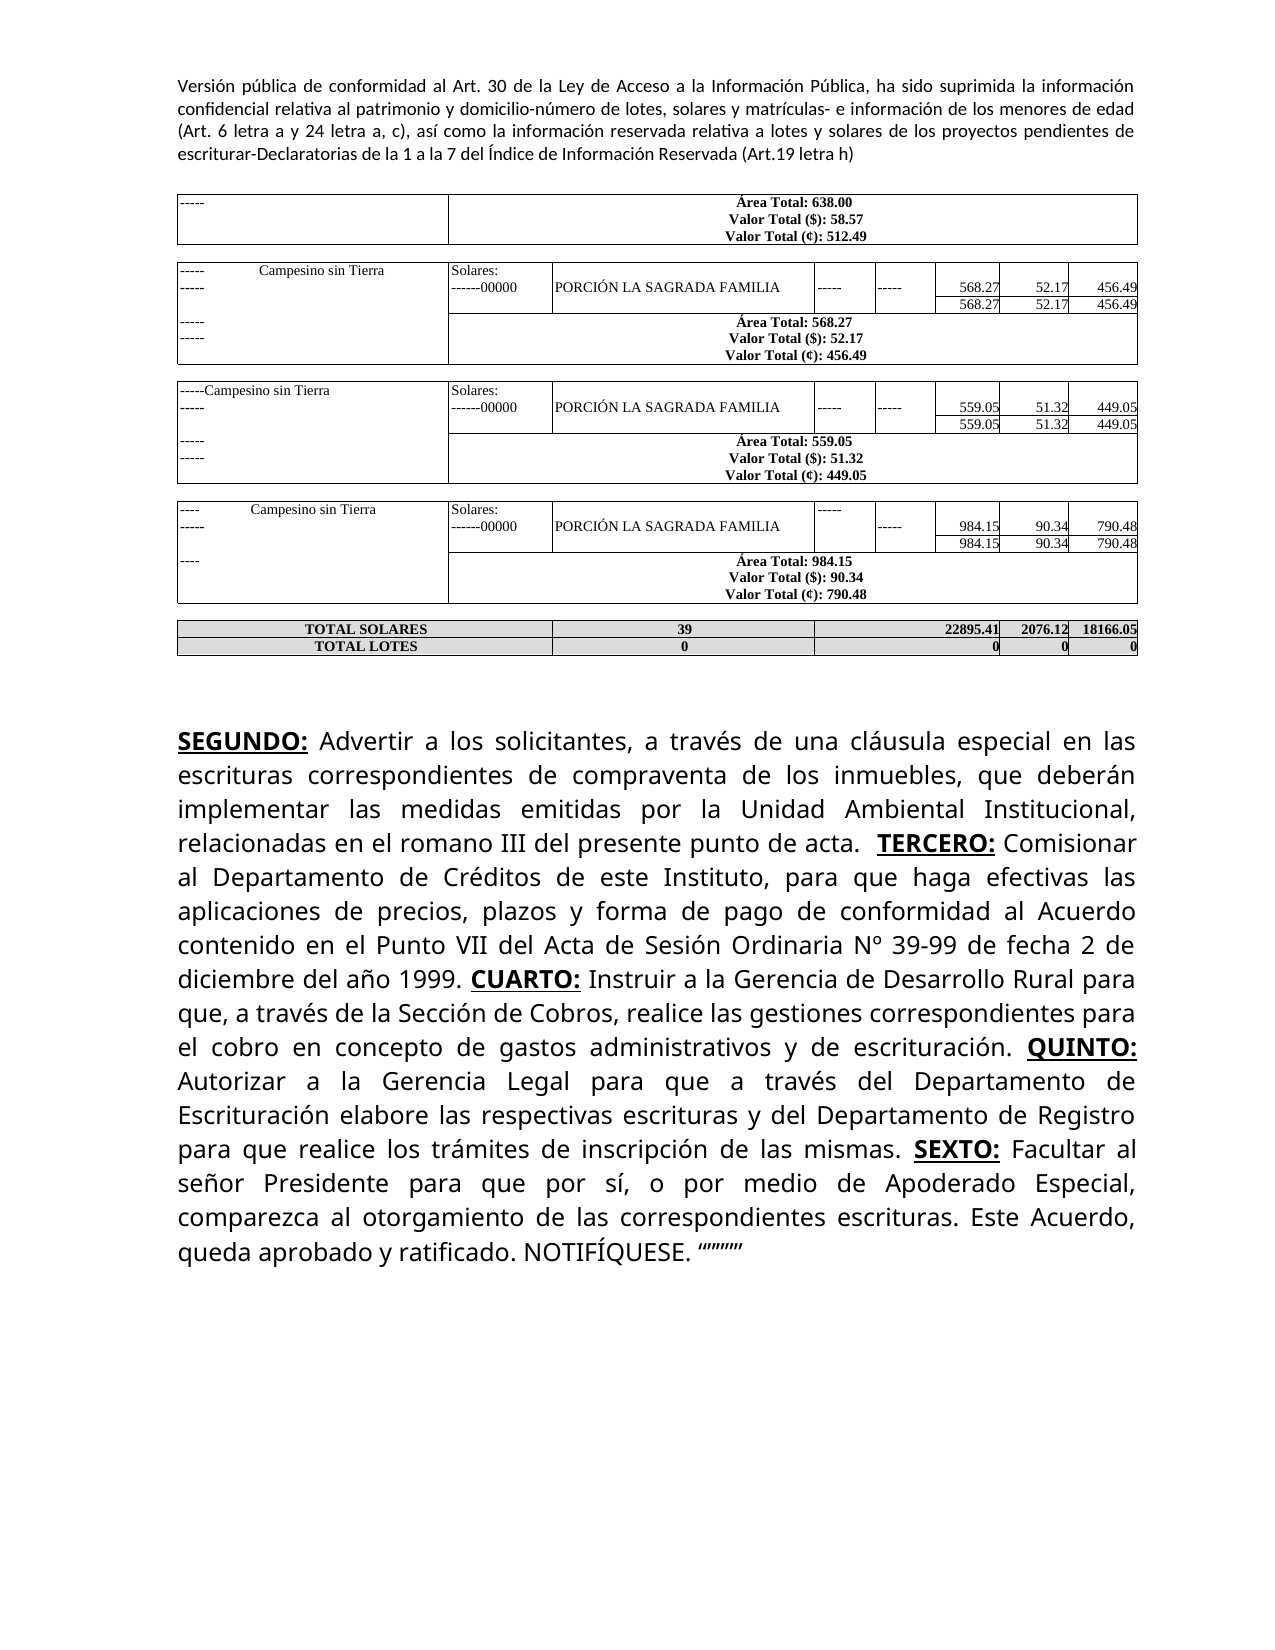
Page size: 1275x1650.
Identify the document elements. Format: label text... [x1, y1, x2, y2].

table_header 51.32 [1000, 382, 1068, 415]
table_header ----- [815, 382, 875, 432]
table_header ----- [876, 502, 935, 552]
table_header Solares: ------00000 [449, 382, 552, 432]
table_cell Área Total: 568.27 Valor Total ($): 52.17 Valor Total (¢): 456.49 [449, 314, 1137, 364]
table_header ----- [876, 382, 935, 432]
table_cell 559.05 [936, 416, 999, 432]
table_header 790.48 [1069, 502, 1137, 534]
table_cell 456.49 [1069, 297, 1137, 313]
table_cell TOTAL LOTES [178, 638, 552, 654]
text SEGUNDO: Advertir a los solicitantes, a través de una cláusula especial en las escrituras correspondientes de compraventa de los inmuebles, que deberán implementar las medidas emitidas por la Unidad Ambiental Institucional, relacionadas en el romano III del presente punto de acta. TERCERO: Comisionar al Departamento de Créditos de este Instituto, para que haga efectivas las aplicaciones de precios, plazos y forma de pago de conformidad al Acuerdo contenido en el Punto VII del Acta de Sesión Ordinaria Nº 39-99 de fecha 2 de diciembre del año 1999. CUARTO: Instruir a la Gerencia de Desarrollo Rural para que, a través de la Sección de Cobros, realice las gestiones correspondientes para el cobro en concepto de gastos administrativos y de escrituración. QUINTO: Autorizar a la Gerencia Legal para que a través del Departamento de Escrituración elabore las respectivas escrituras y del Departamento de Registro para que realice los trámites de inscripción de las mismas. SEXTO: Facultar al señor Presidente para que por sí, o por medio de Apoderado Especial, comparezca al otorgamiento de las correspondientes escrituras. Este Acuerdo, queda aprobado y ratificado. NOTIFÍQUESE. “”””” [177, 723, 1137, 1268]
table_header ----- [876, 263, 935, 313]
table_header TOTAL SOLARES [178, 621, 552, 637]
table_cell 790.48 [1069, 536, 1137, 552]
table_cell 984.15 [936, 536, 999, 552]
table_header 39 [553, 621, 814, 637]
table_header 2076.12 [1000, 621, 1068, 637]
table_cell 0 [815, 638, 999, 654]
table_cell 0 [1069, 638, 1137, 654]
table_cell 0 [553, 638, 814, 654]
table_header 52.17 [1000, 263, 1068, 296]
table_header ----- [815, 502, 875, 552]
table_header ----- Campesino sin Tierra ----- ----- ----- [178, 263, 448, 364]
table_cell 52.17 [1000, 297, 1068, 313]
table_cell 0 [1000, 638, 1068, 654]
table_header Solares: ------00000 [449, 263, 552, 313]
table_cell Área Total: 984.15 Valor Total ($): 90.34 Valor Total (¢): 790.48 [449, 553, 1137, 603]
table_header PORCIÓN LA SAGRADA FAMILIA [553, 263, 814, 313]
table_header 18166.05 [1069, 621, 1137, 637]
table_cell 449.05 [1069, 416, 1137, 432]
table_header PORCIÓN LA SAGRADA FAMILIA [553, 502, 814, 552]
table_header PORCIÓN LA SAGRADA FAMILIA [553, 382, 814, 432]
table_header 559.05 [936, 382, 999, 415]
table_cell Área Total: 638.00 Valor Total ($): 58.57 Valor Total (¢): 512.49 [449, 195, 1137, 244]
table_cell 90.34 [1000, 536, 1068, 552]
table_header ----- [815, 263, 875, 313]
table_header -----Campesino sin Tierra ----- ----- ----- [178, 382, 448, 483]
table_header ---- Campesino sin Tierra ----- ---- [178, 502, 448, 603]
table_header 90.34 [1000, 502, 1068, 534]
table_cell 51.32 [1000, 416, 1068, 432]
table_header Solares: ------00000 [449, 502, 552, 552]
table_header 984.15 [936, 502, 999, 534]
table_header 456.49 [1069, 263, 1137, 296]
table_header 449.05 [1069, 382, 1137, 415]
table_cell 568.27 [936, 297, 999, 313]
table_header 568.27 [936, 263, 999, 296]
table_header 22895.41 [815, 621, 999, 637]
table_cell Área Total: 559.05 Valor Total ($): 51.32 Valor Total (¢): 449.05 [449, 434, 1137, 483]
